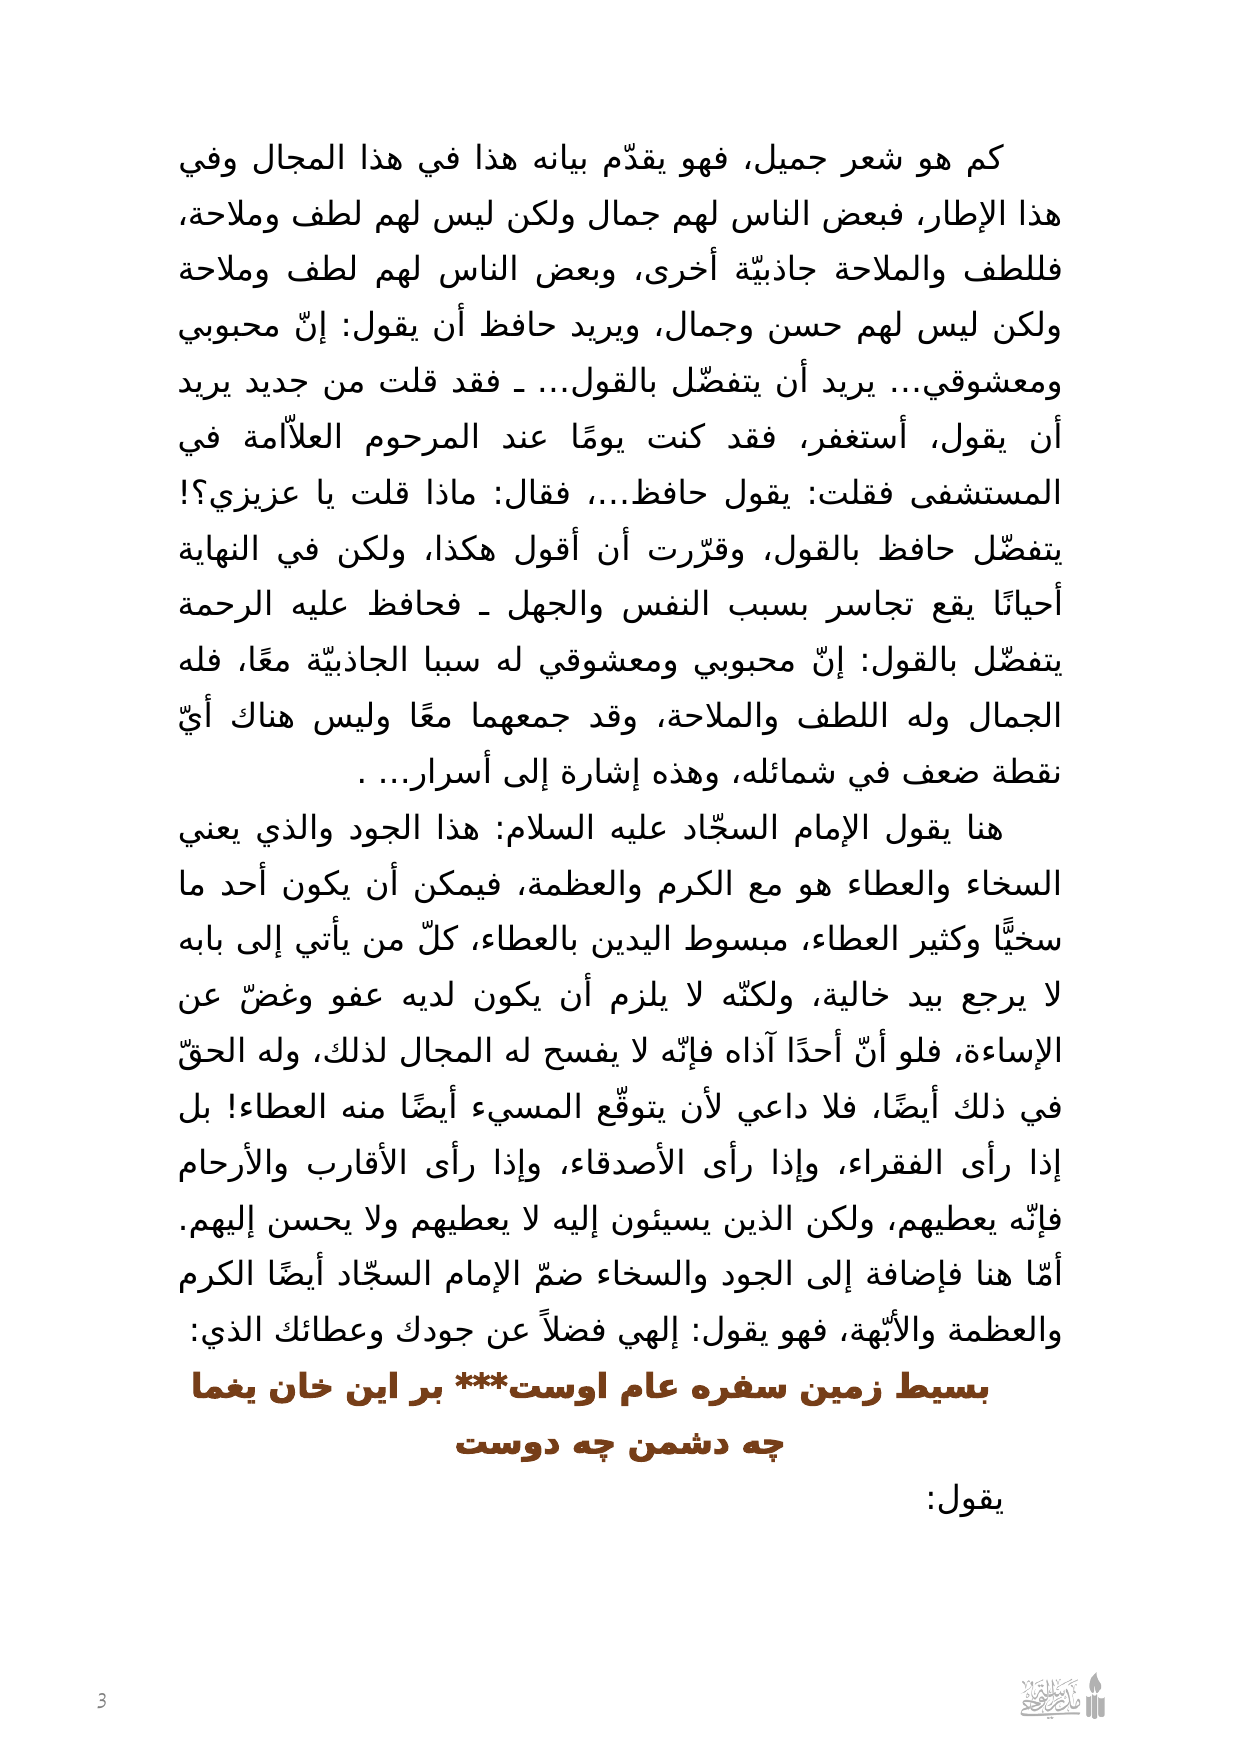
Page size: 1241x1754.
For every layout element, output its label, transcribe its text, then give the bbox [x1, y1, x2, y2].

text بسیط زمین سفره عام اوست‌ *** بر این خان یغما چه دشمن چه دوست‌ [177, 1364, 1063, 1476]
text يقول: [177, 1476, 1063, 1532]
text هنا يقول الإمام السجّاد عليه السلام: هذا الجود والذي يعني السخاء والعطاء هو مع الكرم والعظمة، فيمكن أن يكون أحد ما سخيًّا وكثير العطاء، مبسوط اليدين بالعطاء، كلّ من يأتي إلى بابه لا يرجع بيد خالية، ولكنّه لا يلزم أن يكون لديه عفو وغضّ عن الإساءة، فلو أنّ أحدًا آذاه فإنّه لا يفسح له المجال لذلك، وله الحقّ في ذلك أيضًا، فلا داعي لأن يتوقّع المسيء أيضًا منه العطاء! بل إذا رأى الفقراء، وإذا رأى الأصدقاء، وإذا رأى الأقارب والأرحام فإنّه يعطيهم، ولكن الذين يسيئون إليه لا يعطيهم ولا يحسن إليهم. أمّا هنا فإضافة إلى الجود والسخاء ضمّ الإمام السجّاد أيضًا الكرم والعظمة والأبّهة، فهو يقول: إلهي فضلاً عن جودك وعطائك الذي: [177, 806, 1063, 1364]
picture [1020, 1672, 1105, 1719]
text كم هو شعر جميل، فهو يقدّم بيانه هذا في هذا المجال وفي هذا الإطار، فبعض الناس لهم جمال ولكن ليس لهم لطف وملاحة، فللطف والملاحة جاذبيّة أخرى، وبعض الناس لهم لطف وملاحة ولكن ليس لهم حسن وجمال، ويريد حافظ أن يقول: إنّ محبوبي ومعشوقي… يريد أن يتفضّل بالقول… ـ فقد قلت من جديد يريد أن يقول، أستغفر، فقد كنت يومًا عند المرحوم العلاّامة في المستشفى فقلت: يقول حافظ…، فقال: ماذا قلت يا عزيزي؟! يتفضّل حافظ بالقول، وقرّرت أن أقول هكذا، ولكن في النهاية أحيانًا يقع تجاسر بسبب النفس والجهل ـ فحافظ عليه الرحمة يتفضّل بالقول: إنّ محبوبي ومعشوقي له سببا الجاذبيّة معًا، فله الجمال وله اللطف والملاحة، وقد جمعهما معًا وليس هناك أيّ نقطة ضعف في شمائله، وهذه إشارة إلى أسرار… . [177, 136, 1063, 806]
